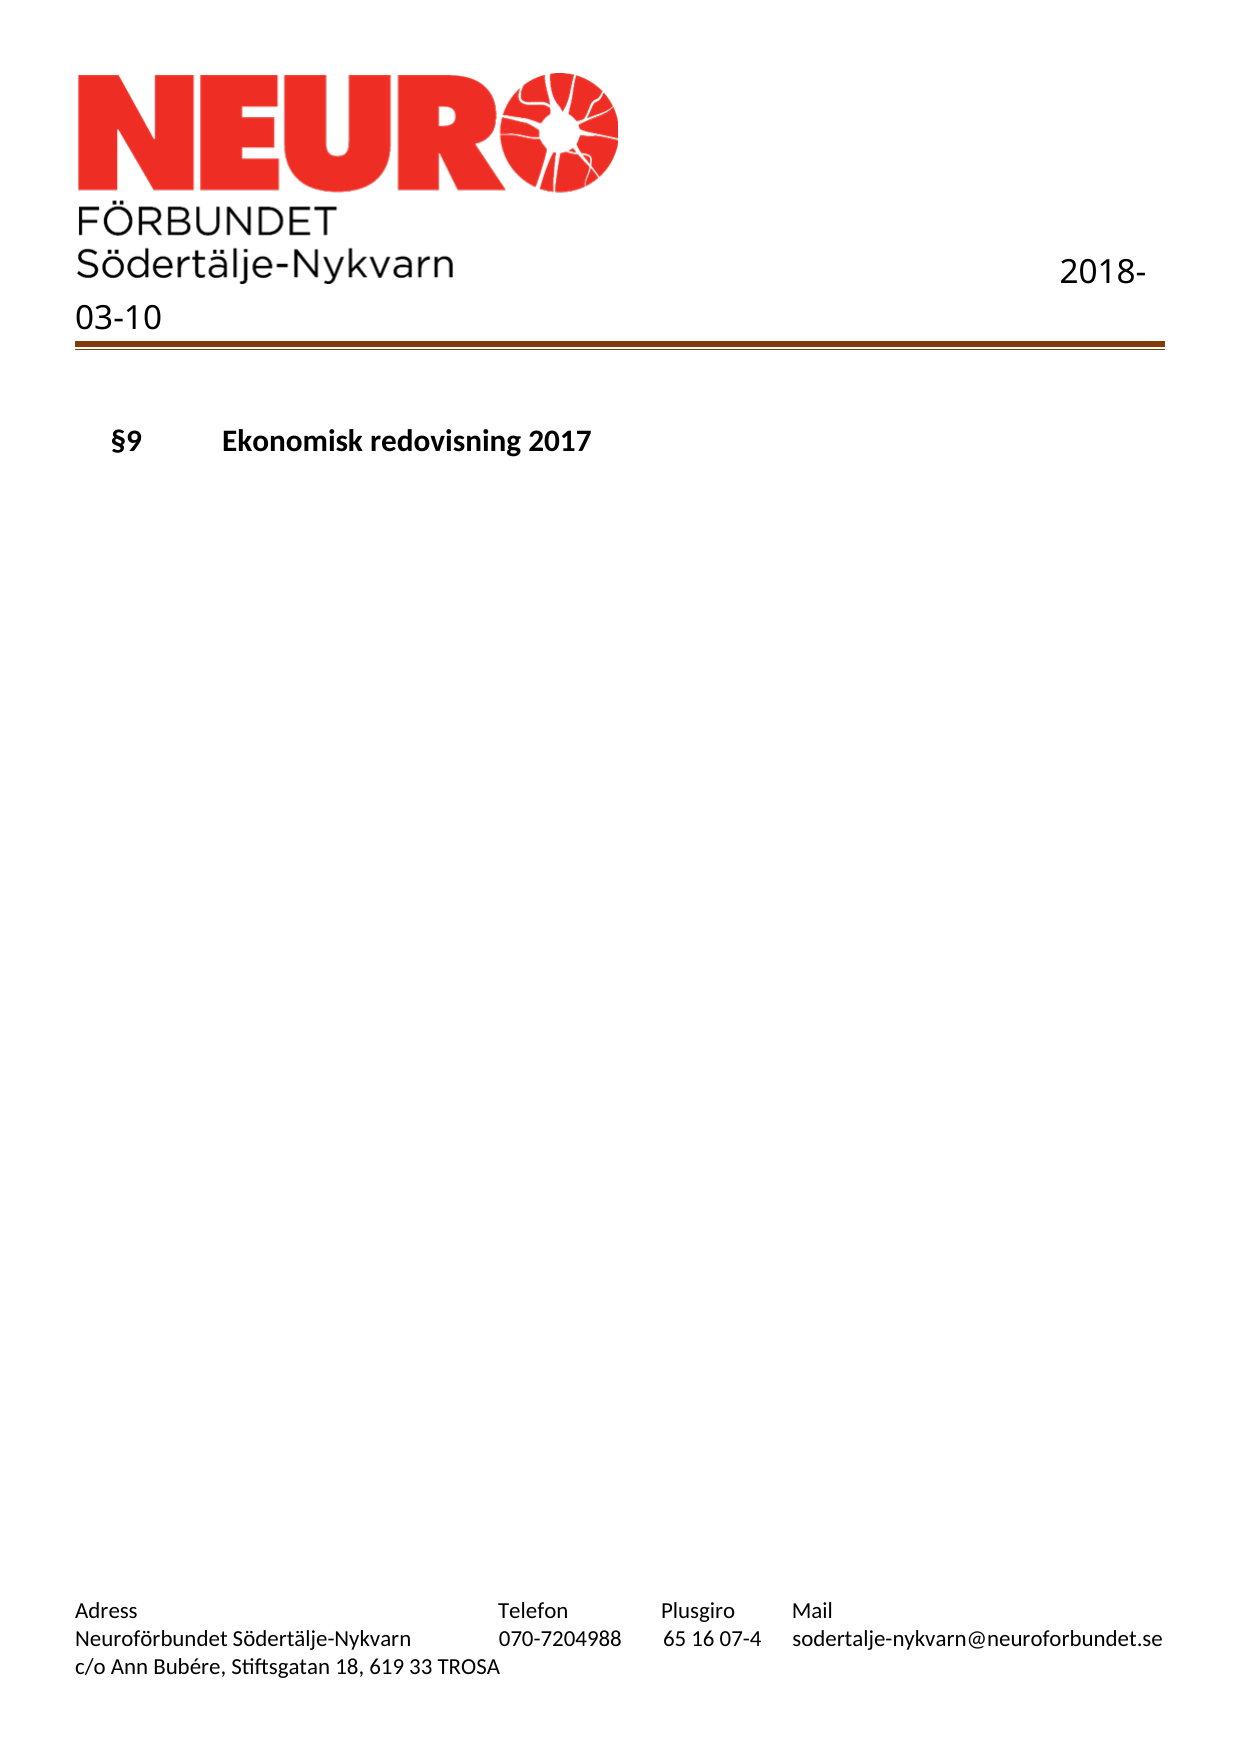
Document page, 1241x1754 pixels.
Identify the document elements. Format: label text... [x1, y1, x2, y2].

list Ekonomisk redovisning 2017 [110, 421, 1165, 459]
picture [75, 73, 618, 284]
